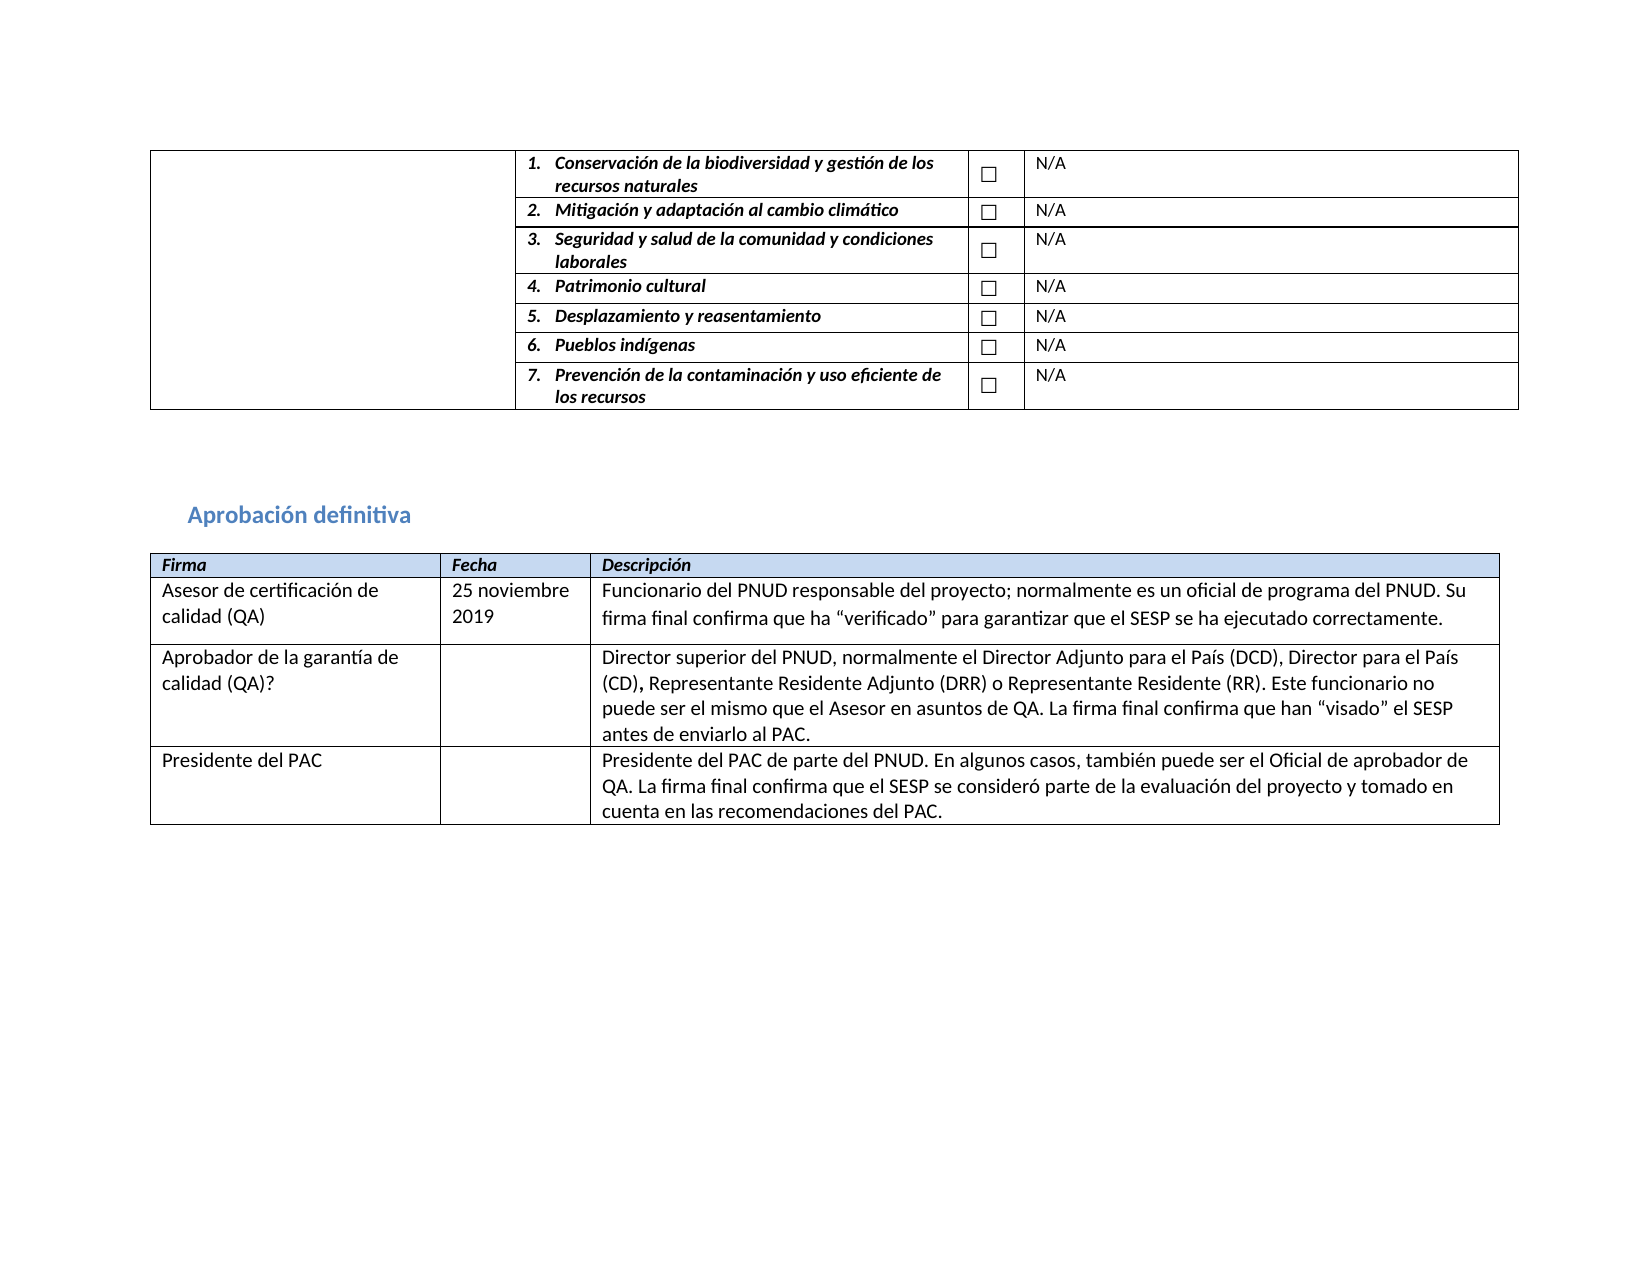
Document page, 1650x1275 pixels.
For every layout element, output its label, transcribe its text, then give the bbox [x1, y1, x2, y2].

table_cell N/A [1025, 151, 1518, 197]
table_cell 6. Pueblos indígenas [516, 333, 968, 362]
table_cell 2. Mitigación y adaptación al cambio climático [516, 198, 968, 226]
table_cell Funcionario del PNUD responsable del proyecto; normalmente es un oficial de programa del PNUD. Su firma final confirma que ha “verificado” para garantizar que el SESP se ha ejecutado correctamente. [591, 578, 1499, 644]
table_cell N/A [1025, 228, 1518, 273]
table_cell Presidente del PAC [151, 747, 440, 824]
table_cell Aprobador de la garantía de calidad (QA)? [151, 645, 440, 746]
table_cell ☐ [969, 228, 1024, 273]
table_cell Asesor de certificación de calidad (QA) [151, 578, 440, 644]
table_cell N/A [1025, 363, 1518, 408]
table_cell 4. Patrimonio cultural [516, 274, 968, 303]
table_cell N/A [1025, 274, 1518, 303]
table_cell 3. Seguridad y salud de la comunidad y condiciones laborales [516, 228, 968, 273]
table_cell N/A [1025, 198, 1518, 226]
table_header Firma [151, 554, 440, 577]
table_cell ☐ [969, 198, 1024, 226]
table_cell 1. Conservación de la biodiversidad y gestión de los recursos naturales [516, 151, 968, 197]
table_cell ☐ [969, 304, 1024, 332]
table_cell [441, 645, 590, 746]
table_cell 7. Prevención de la contaminación y uso eficiente de los recursos [516, 363, 968, 408]
table_cell ☐ [969, 333, 1024, 362]
table_cell N/A [1025, 304, 1518, 332]
table_cell ☐ [969, 274, 1024, 303]
table_cell N/A [1025, 333, 1518, 362]
table_cell [441, 747, 590, 824]
table_header Fecha [441, 554, 590, 577]
table_cell 5. Desplazamiento y reasentamiento [516, 304, 968, 332]
table_cell 25 noviembre 2019 [441, 578, 590, 644]
table_cell ☐ [969, 363, 1024, 408]
table_cell Director superior del PNUD, normalmente el Director Adjunto para el País (DCD), Director para el País (CD), Representante Residente Adjunto (DRR) o Representante Residente (RR). Este funcionario no puede ser el mismo que el Asesor en asuntos de QA. La firma final confirma que han “visado” el SESP antes de enviarlo al PAC. [591, 645, 1499, 746]
table_cell ☐ [969, 151, 1024, 197]
table_cell Presidente del PAC de parte del PNUD. En algunos casos, también puede ser el Oficial de aprobador de QA. La firma final confirma que el SESP se consideró parte de la evaluación del proyecto y tomado en cuenta en las recomendaciones del PAC. [591, 747, 1499, 824]
table_header Descripción [591, 554, 1499, 577]
text Aprobación definitiva [187, 499, 1500, 530]
